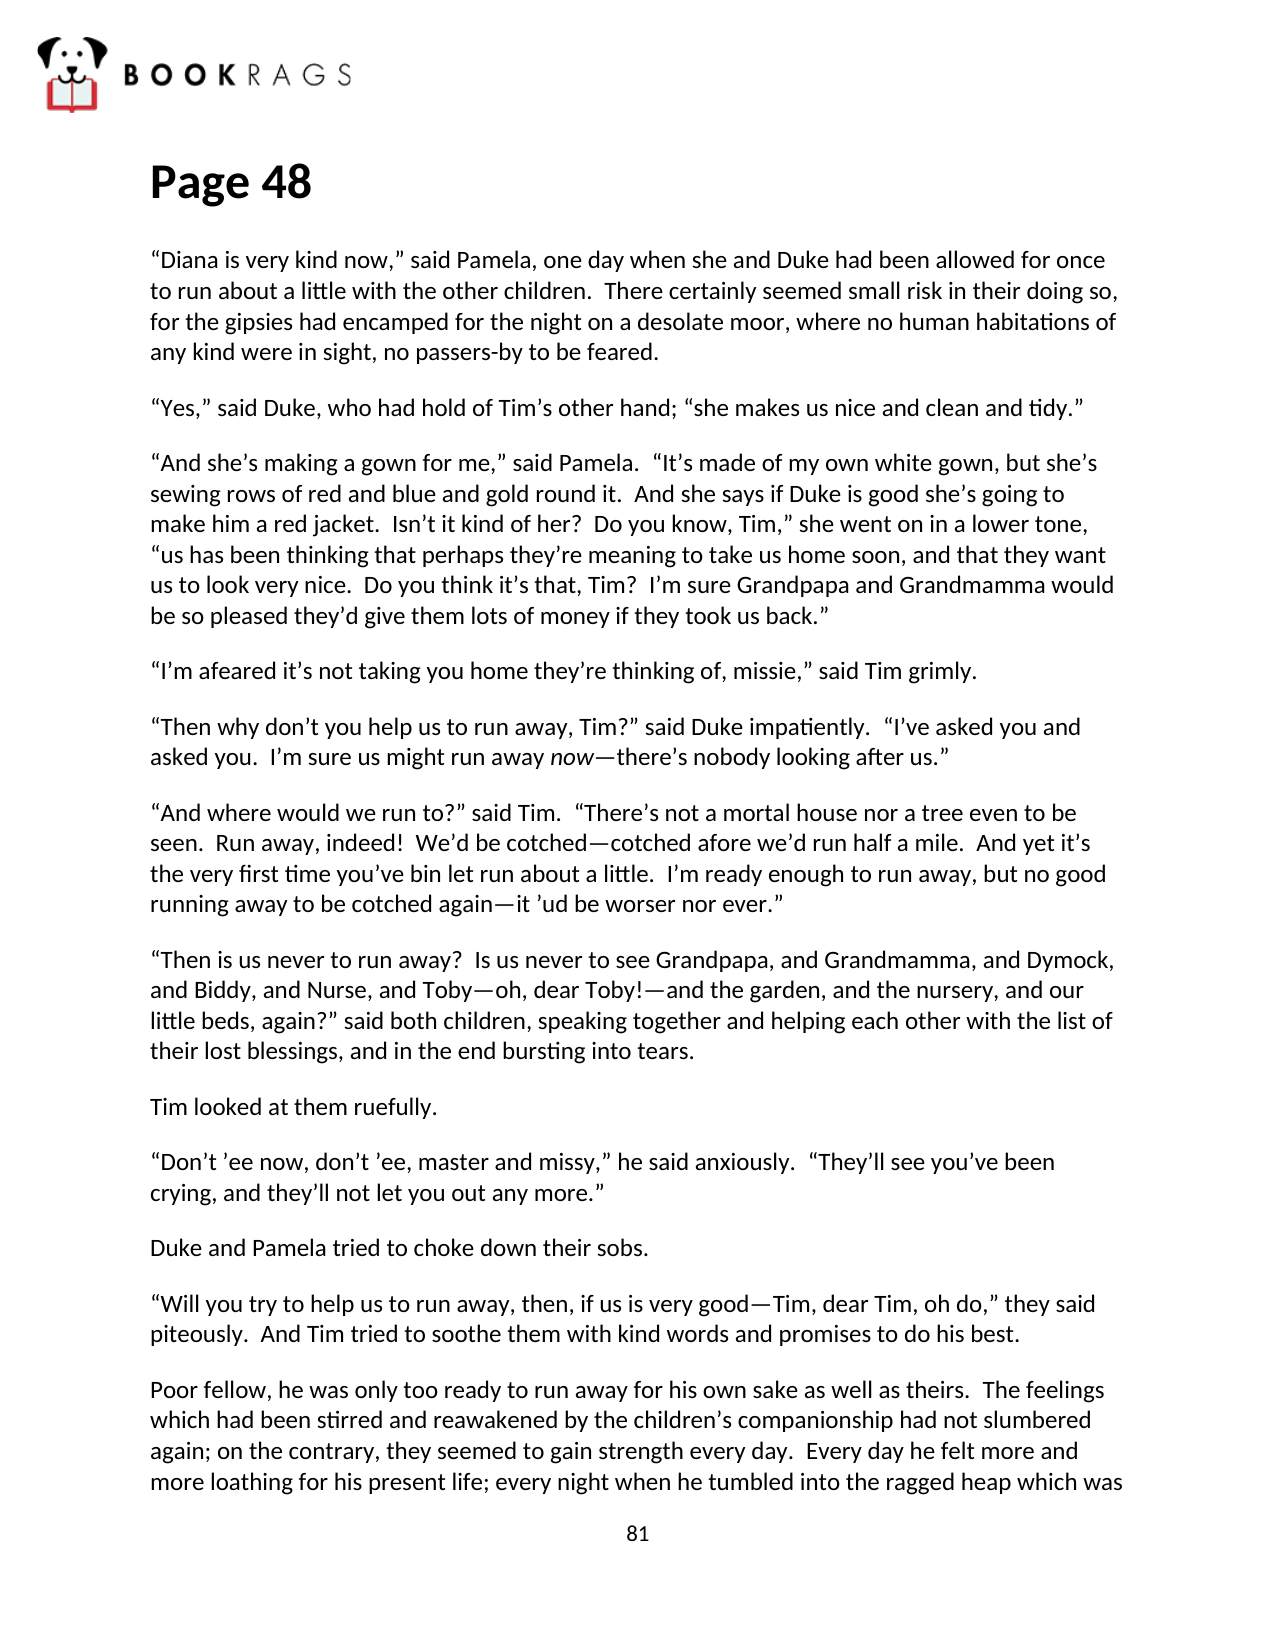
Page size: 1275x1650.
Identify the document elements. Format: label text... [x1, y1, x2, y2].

text “Yes,” said Duke, who had hold of Tim’s other hand; “she makes us nice and clean and tidy.” [150, 392, 1125, 422]
text “Diana is very kind now,” said Pamela, one day when she and Duke had been allowed for once to run about a little with the other children. There certainly seemed small risk in their doing so, for the gipsies had encamped for the night on a desolate moor, where no human habitations of any kind were in sight, no passers-by to be feared. [150, 244, 1125, 367]
text “Don’t ’ee now, don’t ’ee, master and missy,” he said anxiously. “They’ll see you’ve been crying, and they’ll not let you out any more.” [150, 1147, 1125, 1208]
picture [37, 37, 351, 113]
text Duke and Pamela tried to choke down their sobs. [150, 1233, 1125, 1263]
text Tim looked at them ruefully. [150, 1091, 1125, 1122]
text “And she’s making a gown for me,” said Pamela. “It’s made of my own white gown, but she’s sewing rows of red and blue and gold round it. And she says if Duke is good she’s going to make him a red jacket. Isn’t it kind of her? Do you know, Tim,” she went on in a lower tone, “us has been thinking that perhaps they’re meaning to take us home soon, and that they want us to look very nice. Do you think it’s that, Tim? I’m sure Grandpapa and Grandmamma would be so pleased they’d give them lots of money if they took us back.” [150, 447, 1125, 630]
text “Then why don’t you help us to run away, Tim?” said Duke impatiently. “I’ve asked you and asked you. I’m sure us might run away now—­there’s nobody looking after us.” [150, 711, 1125, 772]
text “I’m afeared it’s not taking you home they’re thinking of, missie,” said Tim grimly. [150, 655, 1125, 686]
text Page 48 [150, 150, 1125, 211]
text “And where would we run to?” said Tim. “There’s not a mortal house nor a tree even to be seen. Run away, indeed! We’d be cotched—­cotched afore we’d run half a mile. And yet it’s the very first time you’ve bin let run about a little. I’m ready enough to run away, but no good running away to be cotched again—­it ’ud be worser nor ever.” [150, 797, 1125, 919]
text “Then is us never to run away? Is us never to see Grandpapa, and Grandmamma, and Dymock, and Biddy, and Nurse, and Toby—­oh, dear Toby!—­and the garden, and the nursery, and our little beds, again?” said both children, speaking together and helping each other with the list of their lost blessings, and in the end bursting into tears. [150, 944, 1125, 1066]
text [150, 1374, 1125, 1496]
text “Will you try to help us to run away, then, if us is very good—­Tim, dear Tim, oh do,” they said piteously. And Tim tried to soothe them with kind words and promises to do his best. [150, 1288, 1125, 1349]
